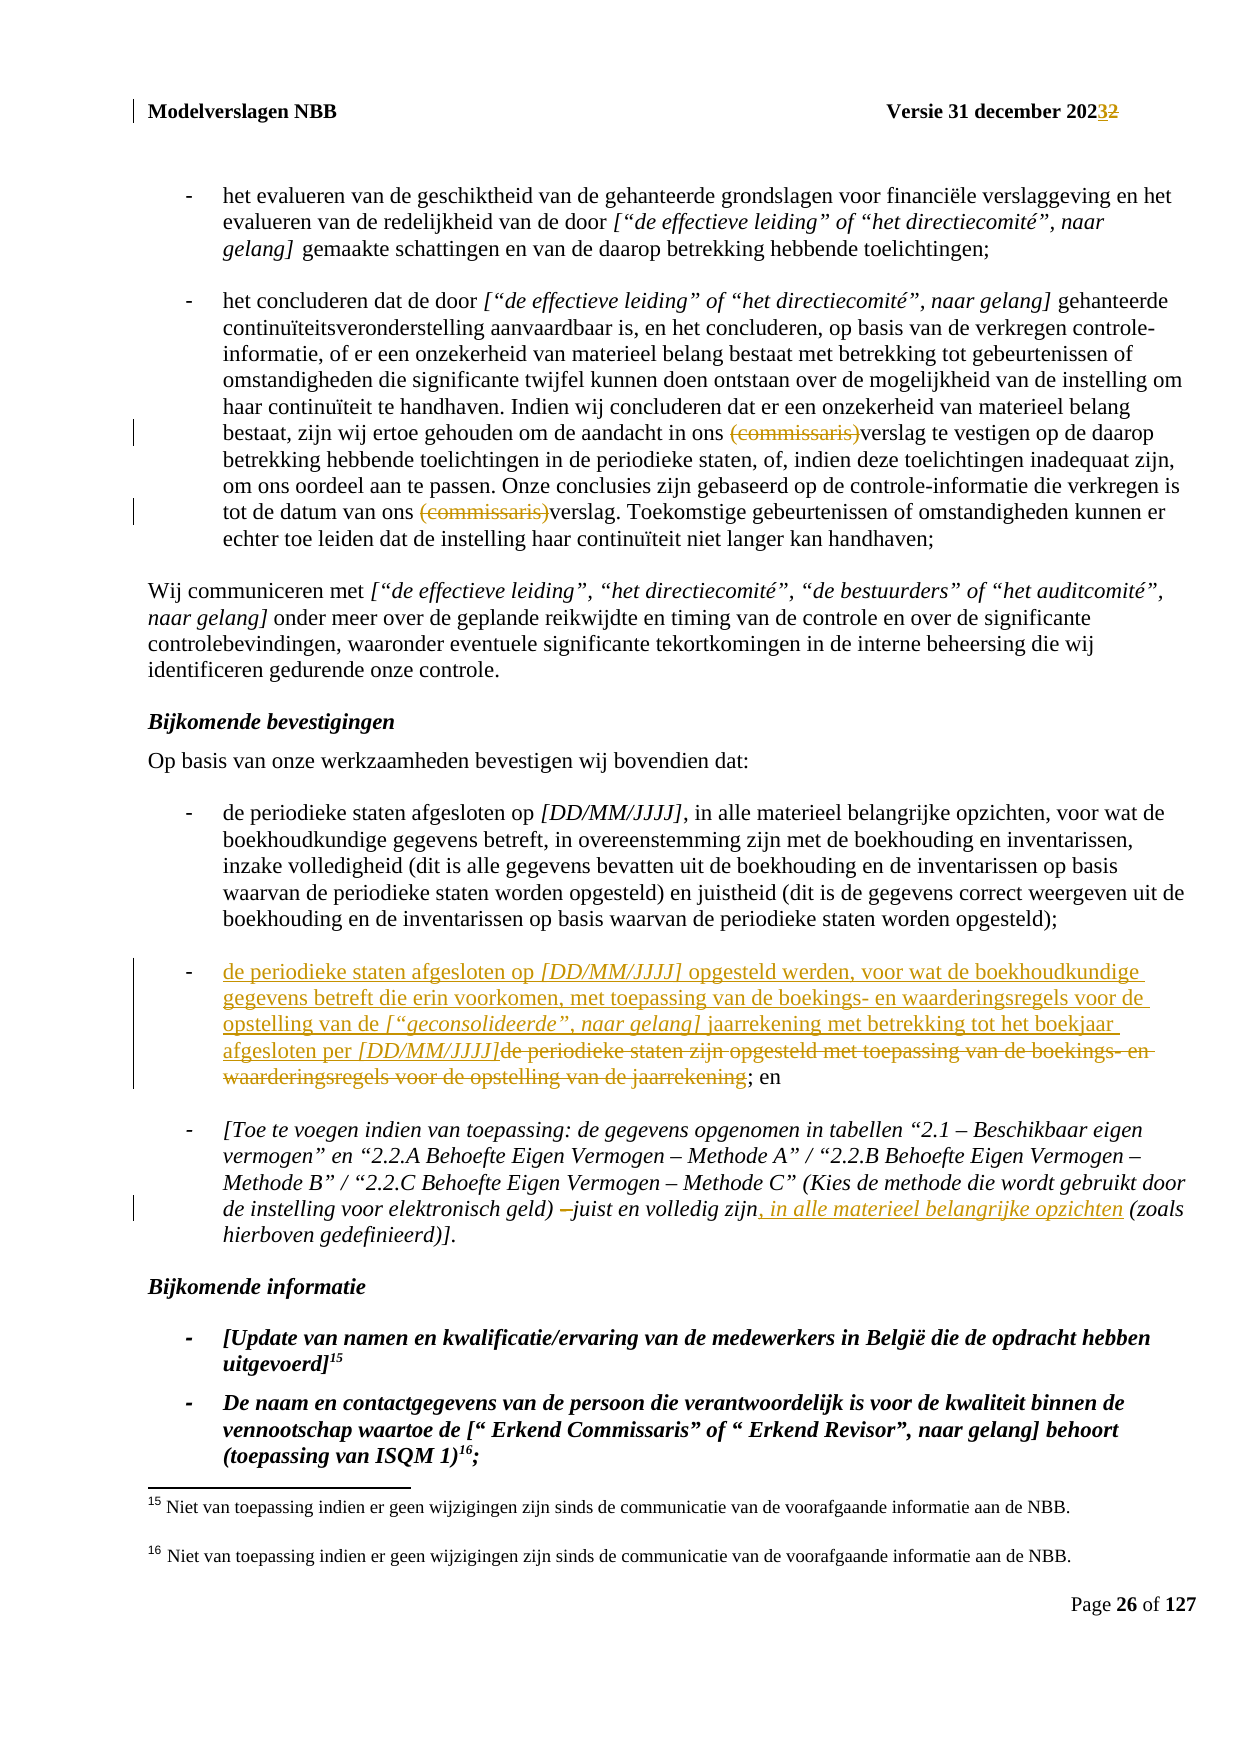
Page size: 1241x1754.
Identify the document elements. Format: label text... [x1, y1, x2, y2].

text Wij communiceren met [“de effectieve leiding”, “het directiecomité”, “de bestuurders” of “het auditcomité”, naar gelang] onder meer over de geplande reikwijdte en timing van de controle en over de significante controlebevindingen, waaronder eventuele significante tekortkomingen in de interne beheersing die wij identificeren gedurende onze controle. [148, 577, 1196, 683]
list ; en [185, 958, 1196, 1089]
list het concluderen dat de door [“de effectieve leiding” of “het directiecomité”, naar gelang] gehanteerde continuïteitsveronderstelling aanvaardbaar is, en het concluderen, op basis van de verkregen controle-informatie, of er een onzekerheid van materieel belang bestaat met betrekking tot gebeurtenissen of omstandigheden die significante twijfel kunnen doen ontstaan over de mogelijkheid van de instelling om haar continuïteit te handhaven. Indien wij concluderen dat er een onzekerheid van materieel belang bestaat, zijn wij ertoe gehouden om de aandacht in ons verslag te vestigen op de daarop betrekking hebbende toelichtingen in de periodieke staten, of, indien deze toelichtingen inadequaat zijn, om ons oordeel aan te passen. Onze conclusies zijn gebaseerd op de controle-informatie die verkregen is tot de datum van ons verslag. Toekomstige gebeurtenissen of omstandigheden kunnen er echter toe leiden dat de instelling haar continuïteit niet langer kan handhaven; [185, 287, 1196, 551]
list De naam en contactgegevens van de persoon die verantwoordelijk is voor de kwaliteit binnen de vennootschap waartoe de [“ Erkend Commissaris” of “ Erkend Revisor”, naar gelang] behoort (toepassing van ISQM 1); [185, 1389, 1196, 1468]
list [Update van namen en kwalificatie/ervaring van de medewerkers in België die de opdracht hebben uitgevoerd] [185, 1324, 1196, 1377]
text Op basis van onze werkzaamheden bevestigen wij bovendien dat: [148, 747, 1196, 773]
text Bijkomende informatie [148, 1273, 1196, 1299]
list [Toe te voegen indien van toepassing: de gegevens opgenomen in tabellen “2.1 – Beschikbaar eigen vermogen” en “2.2.A Behoefte Eigen Vermogen – Methode A” / “2.2.B Behoefte Eigen Vermogen – Methode B” / “2.2.C Behoefte Eigen Vermogen – Methode C” (Kies de methode die wordt gebruikt door de instelling voor elektronisch geld) juist en volledig zijn (zoals hierboven gedefinieerd)]. [185, 1116, 1196, 1248]
text Bijkomende bevestigingen [148, 708, 1196, 734]
list de periodieke staten afgesloten op [DD/MM/JJJJ], in alle materieel belangrijke opzichten, voor wat de boekhoudkundige gegevens betreft, in overeenstemming zijn met de boekhouding en inventarissen, inzake volledigheid (dit is alle gegevens bevatten uit de boekhouding en de inventarissen op basis waarvan de periodieke staten worden opgesteld) en juistheid (dit is de gegevens correct weergeven uit de boekhouding en de inventarissen op basis waarvan de periodieke staten worden opgesteld); [185, 799, 1196, 931]
list het evalueren van de geschiktheid van de gehanteerde grondslagen voor financiële verslaggeving en het evalueren van de redelijkheid van de door [“de effectieve leiding” of “het directiecomité”, naar gelang] gemaakte schattingen en van de daarop betrekking hebbende toelichtingen; [185, 182, 1196, 261]
